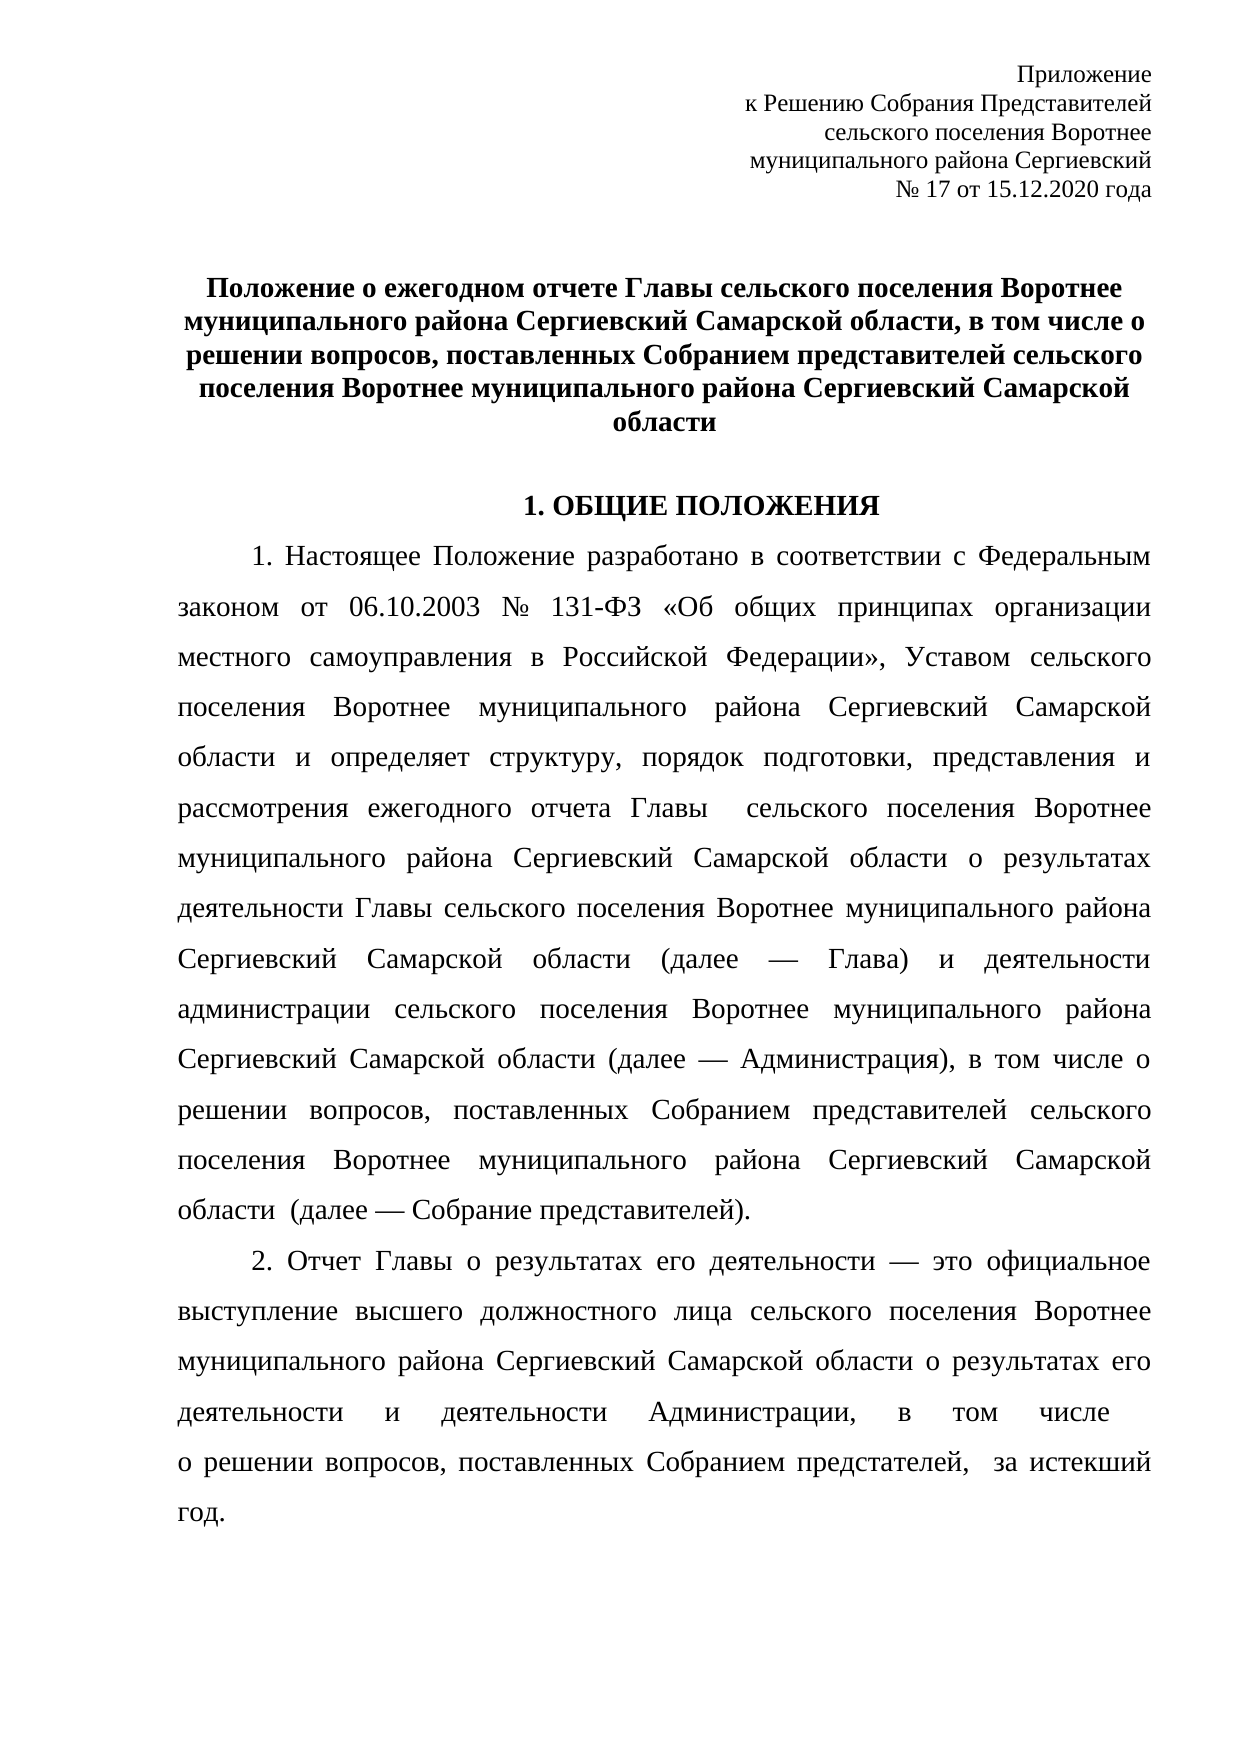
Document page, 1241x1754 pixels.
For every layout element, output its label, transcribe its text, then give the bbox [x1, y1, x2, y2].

text Положение о ежегодном отчете Главы сельского поселения Воротнее [177, 270, 1152, 303]
text сельского поселения Воротнее [271, 117, 1152, 145]
text 1. Настоящее Положение разработано в соответствии с Федеральным законом от 06.10.2003 № 131-ФЗ «Об общих принципах организации местного самоуправления в Российской Федерации», Уставом сельского поселения Воротнее муниципального района Сергиевский Самарской области и определяет структуру, порядок подготовки, представления и рассмотрения ежегодного отчета Главы сельского поселения Воротнее муниципального района Сергиевский Самарской области о результатах деятельности Главы сельского поселения Воротнее муниципального района Сергиевский Самарской области (далее — Глава) и деятельности администрации сельского поселения Воротнее муниципального района Сергиевский Самарской области (далее — Администрация), в том числе о решении вопросов, поставленных Собранием представителей сельского поселения Воротнее муниципального района Сергиевский Самарской области (далее — Собрание представителей). [177, 538, 1152, 1226]
text № 17 от 15.12.2020 года [271, 174, 1152, 203]
text муниципального района Сергиевский Самарской области, в том числе о решении вопросов, поставленных Собранием представителей сельского поселения Воротнее муниципального района Сергиевский Самарской области [177, 303, 1152, 438]
text 2. Отчет Главы о результатах его деятельности — это официальное выступление высшего должностного лица сельского поселения Воротнее муниципального района Сергиевский Самарской области о результатах его деятельности и деятельности Администрации, в том числе о решении вопросов, поставленных Собранием предстателей, за истекший год. [177, 1243, 1152, 1528]
text Приложение [271, 59, 1152, 88]
text к Решению Собрания Представителей [271, 88, 1152, 117]
text муниципального района Сергиевский [271, 145, 1152, 174]
text 1. ОБЩИЕ ПОЛОЖЕНИЯ [177, 488, 1152, 522]
